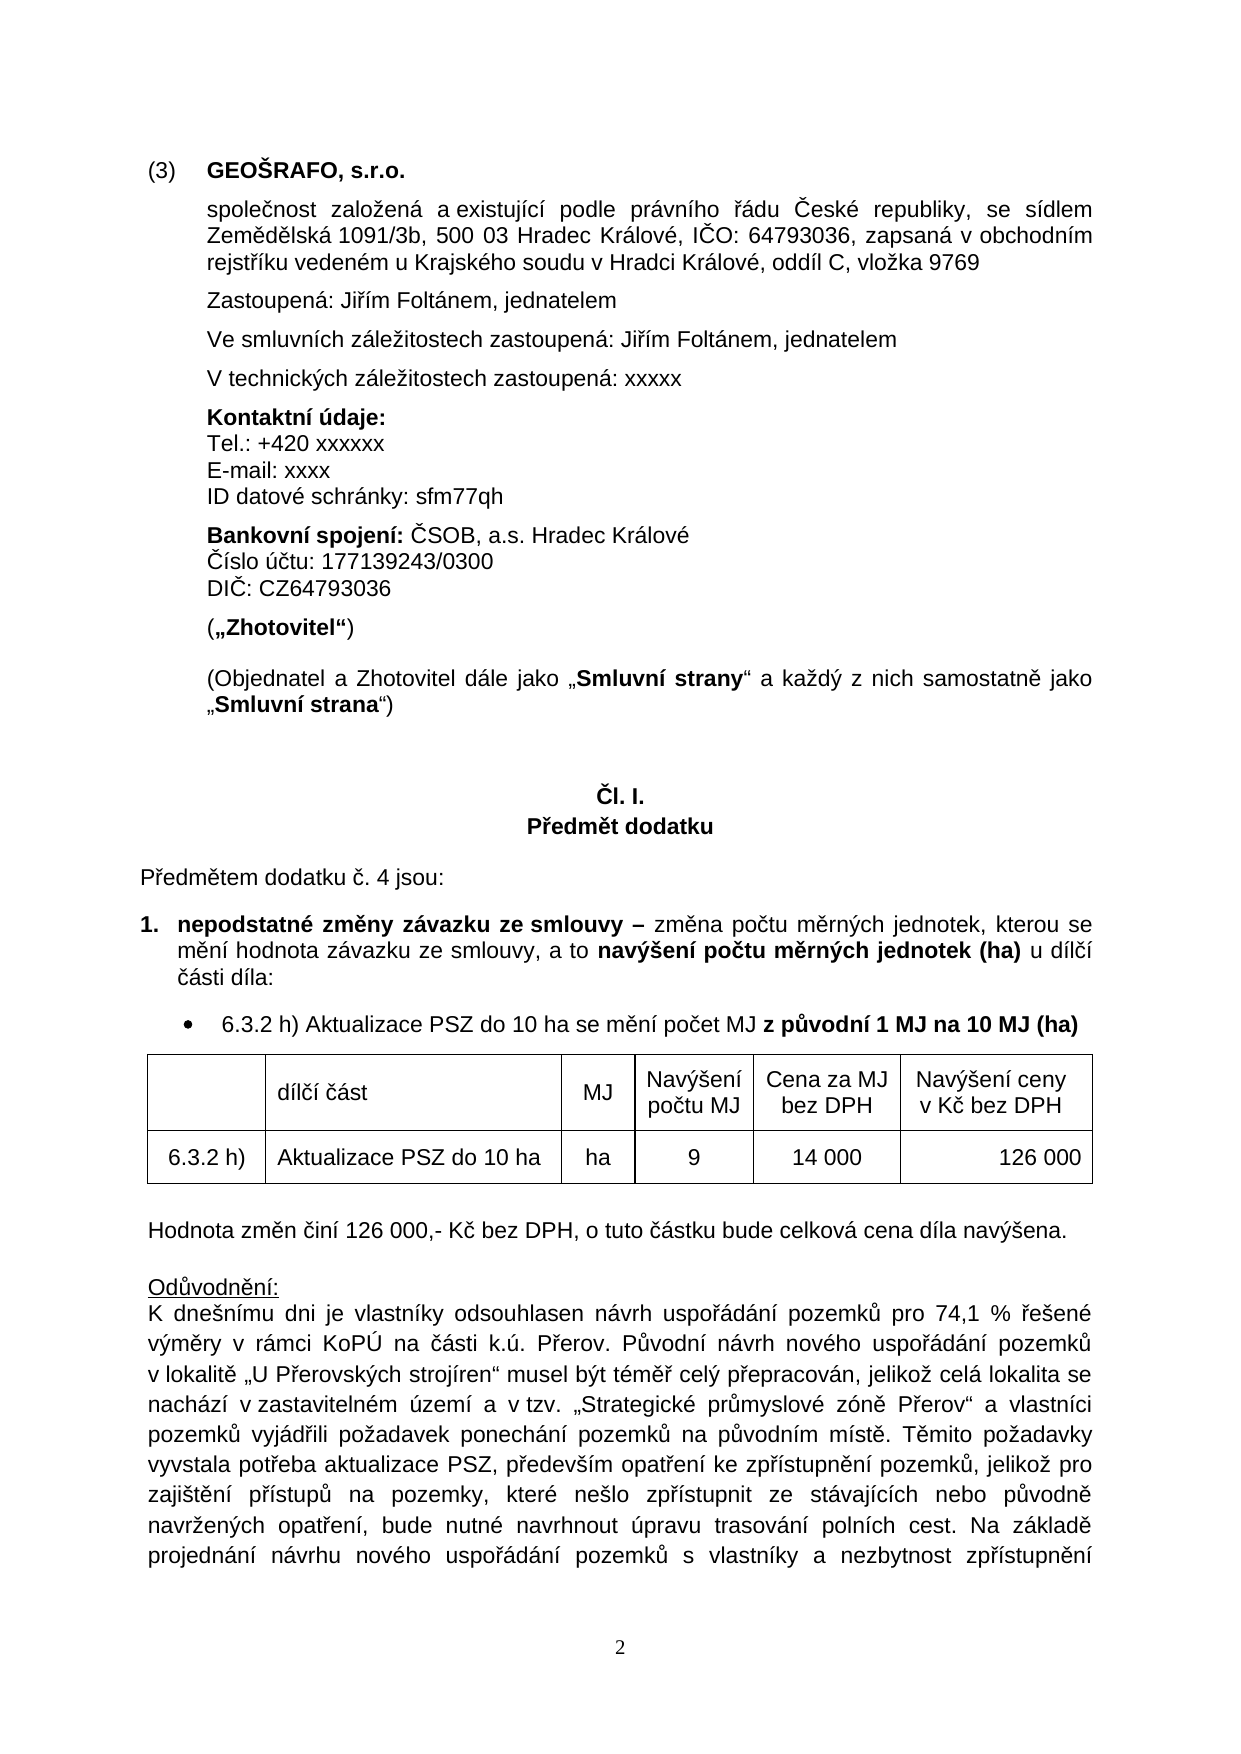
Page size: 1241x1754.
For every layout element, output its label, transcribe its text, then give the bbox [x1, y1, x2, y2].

text Hodnota změn činí 126 000,- Kč bez DPH, o tuto částku bude celková cena díla navýšena. [148, 1217, 1093, 1244]
list Čl. I. [148, 783, 1093, 809]
text Bankovní spojení: ČSOB, a.s. Hradec Králové [207, 522, 1093, 548]
table_cell ha [562, 1131, 634, 1183]
text Tel.: +420 xxxxxx [207, 430, 1093, 457]
text Odůvodnění: [148, 1274, 1093, 1300]
text Ve smluvních záležitostech zastoupená: Jiřím Foltánem, jednatelem [207, 326, 1093, 353]
table_header MJ [562, 1055, 634, 1130]
text společnost založená a existující podle právního řádu České republiky, se sídlem Zemědělská 1091/3b, 500 03 Hradec Králové, IČO: 64793036, zapsaná v obchodním rejstříku vedeném u Krajského soudu v Hradci Králové, oddíl C, vložka 9769 [207, 196, 1093, 275]
text ID datové schránky: sfm77qh [207, 483, 1093, 509]
table_header dílčí část [266, 1055, 561, 1130]
list GEOŠRAFO, s.r.o. [148, 157, 1093, 183]
list Předmět dodatku [148, 813, 1093, 839]
text E-mail: xxxx [207, 457, 1093, 483]
table_header [148, 1055, 265, 1130]
table_header Cena za MJ bez DPH [754, 1055, 900, 1130]
list 6.3.2 h) Aktualizace PSZ do 10 ha se mění počet MJ z původní 1 MJ na 10 MJ (ha) [184, 1011, 1093, 1037]
table_cell 6.3.2 h) [148, 1131, 265, 1183]
list nepodstatné změny závazku ze smlouvy – změna počtu měrných jednotek, kterou se mění hodnota závazku ze smlouvy, a to navýšení počtu měrných jednotek (ha) u dílčí části díla: [140, 911, 1093, 990]
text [148, 1300, 1093, 1568]
text V technických záležitostech zastoupená: xxxxx [207, 365, 1093, 391]
text Předmětem dodatku č. 4 jsou: [140, 864, 1093, 890]
table_header Navýšení ceny v Kč bez DPH [901, 1055, 1092, 1130]
table_header Navýšení počtu MJ [636, 1055, 753, 1130]
text („Zhotovitel“) [207, 613, 1093, 640]
table_cell Aktualizace PSZ do 10 ha [266, 1131, 561, 1183]
table_cell 9 [636, 1131, 753, 1183]
text Zastoupená: Jiřím Foltánem, jednatelem [207, 287, 1093, 314]
text Číslo účtu: 177139243/0300 [207, 548, 1093, 574]
text Kontaktní údaje: [207, 404, 1093, 430]
text DIČ: CZ64793036 [207, 574, 1093, 601]
table_cell 126 000 [901, 1131, 1092, 1183]
table_cell 14 000 [754, 1131, 900, 1183]
text (Objednatel a Zhotovitel dále jako „Smluvní strany“ a každý z nich samostatně jako „Smluvní strana“) [207, 665, 1093, 717]
